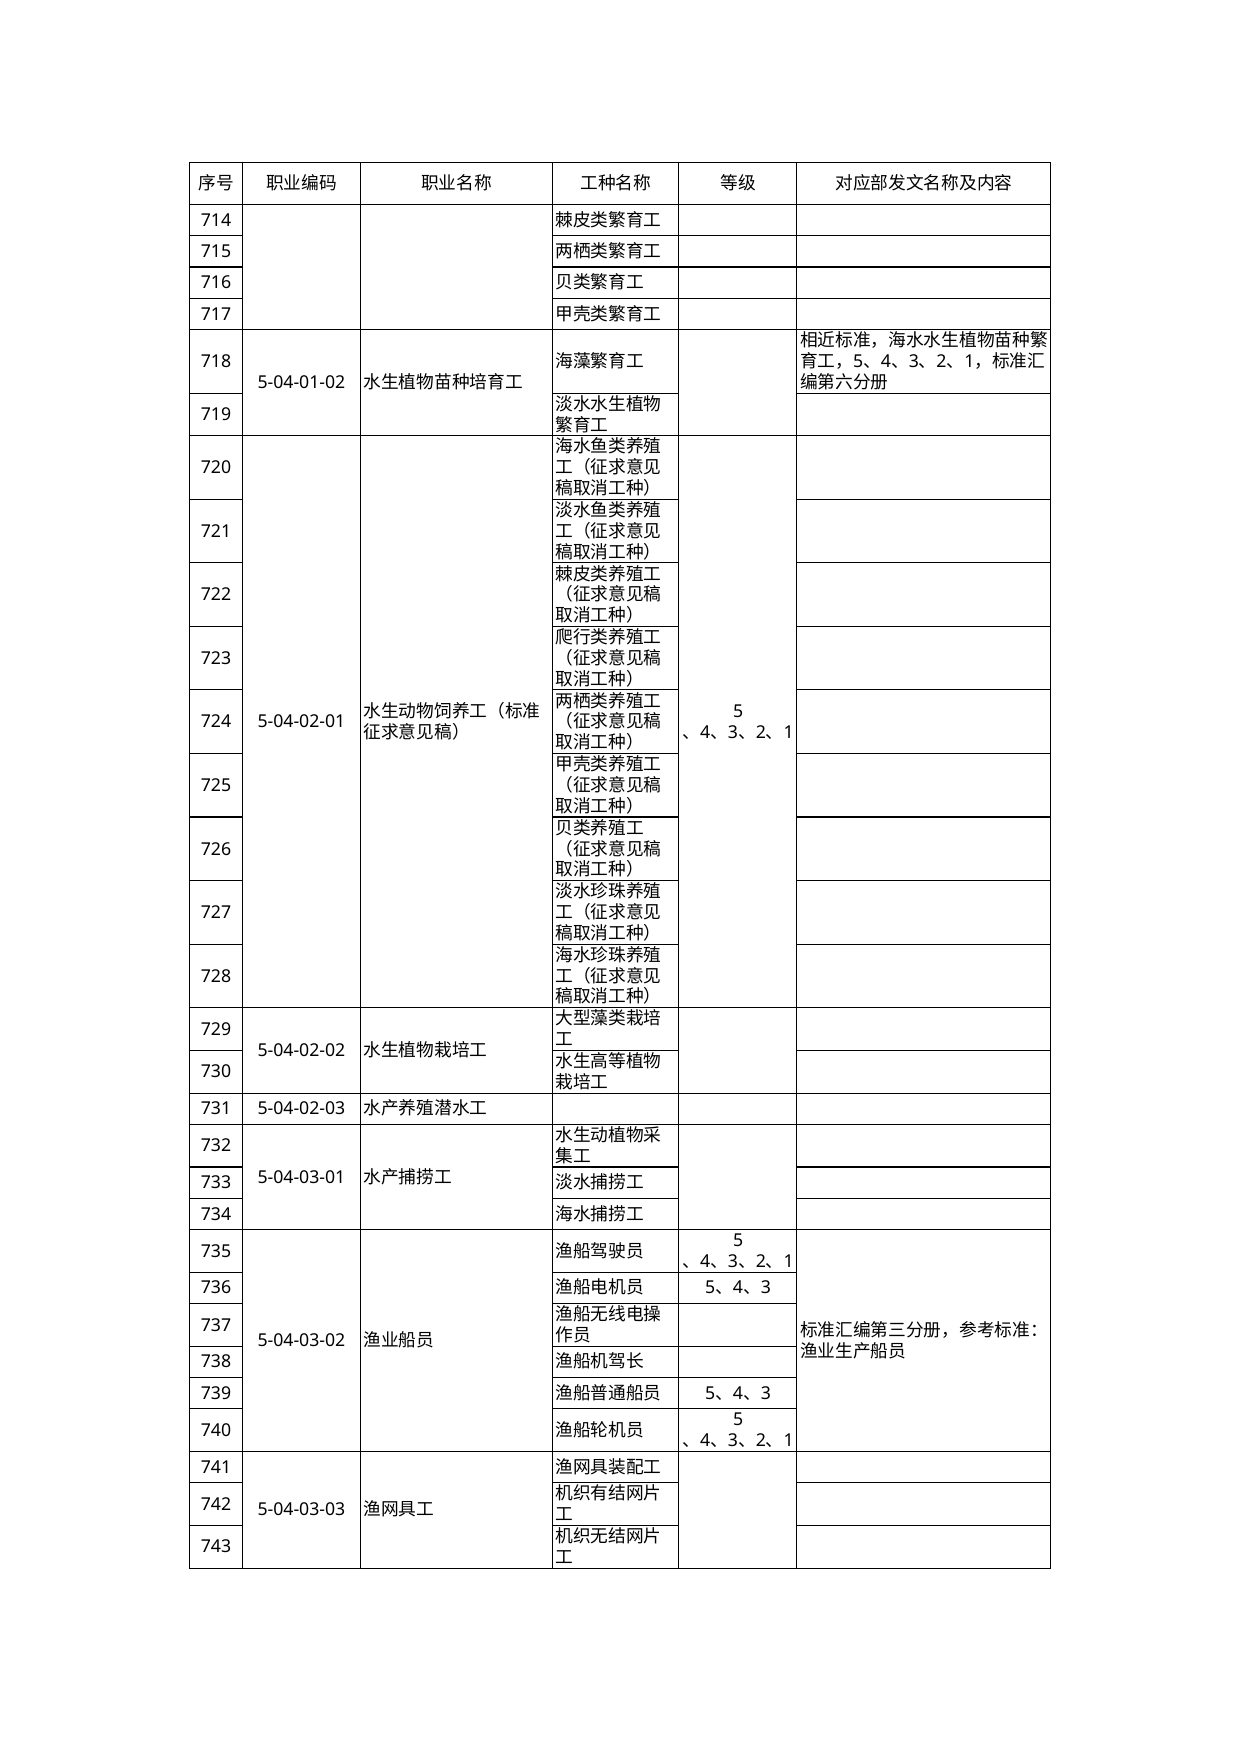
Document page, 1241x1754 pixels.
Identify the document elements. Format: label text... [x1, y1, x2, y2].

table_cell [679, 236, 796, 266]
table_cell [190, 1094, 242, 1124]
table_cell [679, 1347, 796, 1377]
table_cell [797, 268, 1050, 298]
table_header 职业编码 [243, 163, 360, 204]
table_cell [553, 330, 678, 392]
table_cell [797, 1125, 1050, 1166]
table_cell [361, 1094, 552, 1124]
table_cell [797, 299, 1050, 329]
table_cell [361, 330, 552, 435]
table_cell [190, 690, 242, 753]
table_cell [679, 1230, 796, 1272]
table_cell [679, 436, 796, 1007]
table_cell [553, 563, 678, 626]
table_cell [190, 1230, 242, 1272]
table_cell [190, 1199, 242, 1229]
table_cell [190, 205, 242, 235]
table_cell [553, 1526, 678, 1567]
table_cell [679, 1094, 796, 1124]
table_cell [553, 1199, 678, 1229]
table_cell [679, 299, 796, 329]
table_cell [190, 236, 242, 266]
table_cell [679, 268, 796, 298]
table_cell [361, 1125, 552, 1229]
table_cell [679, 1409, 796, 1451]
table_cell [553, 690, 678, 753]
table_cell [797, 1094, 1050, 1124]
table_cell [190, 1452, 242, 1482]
table_header 等级 [679, 163, 796, 204]
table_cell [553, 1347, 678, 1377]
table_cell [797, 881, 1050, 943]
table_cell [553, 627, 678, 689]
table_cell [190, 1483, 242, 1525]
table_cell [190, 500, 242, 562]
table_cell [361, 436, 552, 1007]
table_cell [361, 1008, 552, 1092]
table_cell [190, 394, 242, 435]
table_header 对应部发文名称及内容 [797, 163, 1050, 204]
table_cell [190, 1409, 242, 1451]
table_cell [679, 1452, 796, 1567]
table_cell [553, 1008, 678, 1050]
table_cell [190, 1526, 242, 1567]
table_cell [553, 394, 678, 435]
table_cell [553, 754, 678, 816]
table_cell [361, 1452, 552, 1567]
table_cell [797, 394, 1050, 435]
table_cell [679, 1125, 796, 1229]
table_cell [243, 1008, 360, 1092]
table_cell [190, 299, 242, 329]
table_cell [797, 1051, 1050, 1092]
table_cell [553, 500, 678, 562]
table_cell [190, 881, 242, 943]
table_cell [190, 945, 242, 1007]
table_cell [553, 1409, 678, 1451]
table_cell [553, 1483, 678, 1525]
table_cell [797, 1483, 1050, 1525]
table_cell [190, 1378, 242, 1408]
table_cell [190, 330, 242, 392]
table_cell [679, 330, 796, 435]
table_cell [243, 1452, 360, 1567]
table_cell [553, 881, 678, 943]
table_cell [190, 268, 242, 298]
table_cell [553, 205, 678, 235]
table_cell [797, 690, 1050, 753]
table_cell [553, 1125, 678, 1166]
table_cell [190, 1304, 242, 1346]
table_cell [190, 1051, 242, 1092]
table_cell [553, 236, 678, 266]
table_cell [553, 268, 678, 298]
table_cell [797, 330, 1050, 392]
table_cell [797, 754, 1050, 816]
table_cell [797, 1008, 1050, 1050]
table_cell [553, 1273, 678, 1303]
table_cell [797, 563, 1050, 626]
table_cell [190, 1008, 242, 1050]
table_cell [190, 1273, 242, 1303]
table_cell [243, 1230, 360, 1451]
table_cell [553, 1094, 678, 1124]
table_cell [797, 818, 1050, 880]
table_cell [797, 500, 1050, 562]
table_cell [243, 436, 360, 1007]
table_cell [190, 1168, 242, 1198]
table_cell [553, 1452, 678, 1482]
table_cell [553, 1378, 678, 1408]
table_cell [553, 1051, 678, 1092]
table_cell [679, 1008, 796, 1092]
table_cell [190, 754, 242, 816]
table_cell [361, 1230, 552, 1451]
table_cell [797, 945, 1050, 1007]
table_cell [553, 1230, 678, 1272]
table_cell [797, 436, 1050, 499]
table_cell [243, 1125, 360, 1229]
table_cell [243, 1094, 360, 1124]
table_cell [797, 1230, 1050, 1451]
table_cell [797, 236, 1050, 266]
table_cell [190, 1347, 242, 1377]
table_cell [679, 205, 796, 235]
table_header 工种名称 [553, 163, 678, 204]
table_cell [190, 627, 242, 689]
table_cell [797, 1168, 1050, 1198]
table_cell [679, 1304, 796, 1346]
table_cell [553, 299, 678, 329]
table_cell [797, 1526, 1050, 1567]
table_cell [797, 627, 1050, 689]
table_header 职业名称 [361, 163, 552, 204]
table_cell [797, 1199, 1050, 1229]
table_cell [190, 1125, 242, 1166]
table_header 序号 [190, 163, 242, 204]
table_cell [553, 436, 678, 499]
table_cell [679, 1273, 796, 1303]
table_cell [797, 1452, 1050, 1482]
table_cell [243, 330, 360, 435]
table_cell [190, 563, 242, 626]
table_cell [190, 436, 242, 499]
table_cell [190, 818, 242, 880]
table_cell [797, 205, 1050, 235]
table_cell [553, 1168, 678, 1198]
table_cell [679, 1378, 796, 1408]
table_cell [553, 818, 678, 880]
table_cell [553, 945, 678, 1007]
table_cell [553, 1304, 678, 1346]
